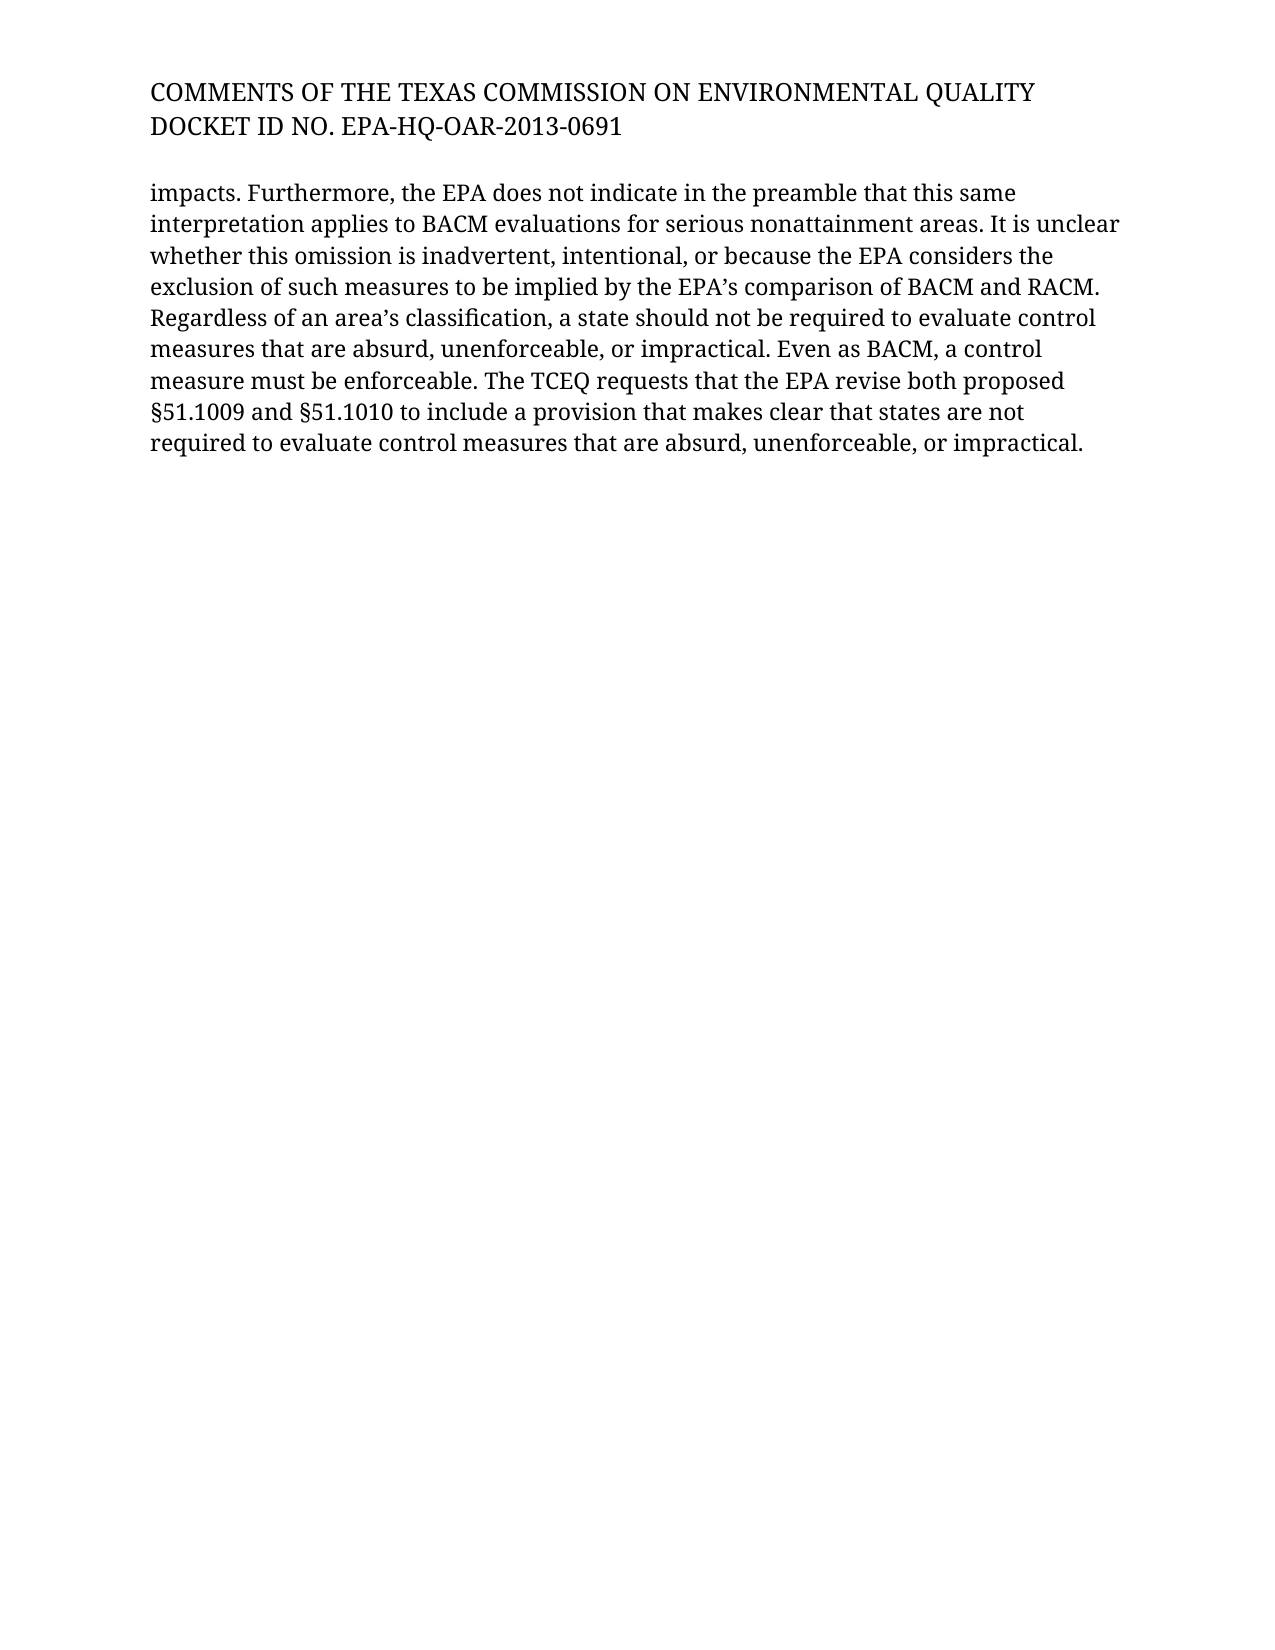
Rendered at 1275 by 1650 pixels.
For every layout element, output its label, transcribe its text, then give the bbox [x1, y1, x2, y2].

text The EPA’s interpretation in the preamble is consistent with prior EPA interpretations of RACM in the context of ozone control strategy analysis and the TCEQ agrees with this interpretation. However, the proposed rule provisions in §51.1009 and §51.1010 are not consistent with the EPA’s prior interpretation and the preamble for this proposal. Since the EPA is outlining in the proposed rule how control strategy evaluations must be performed, this exclusion regarding control measures that are absurd, unenforceable, or impractical should also be included in the rule as well. It is conceivable that a control measure might meet all criteria for technological and economic feasibility, yet the control measure might be unenforceable or could have severe adverse socioeconomic impacts. Furthermore, the EPA does not indicate in the preamble that this same interpretation applies to BACM evaluations for serious nonattainment areas. It is unclear whether this omission is inadvertent, intentional, or because the EPA considers the exclusion of such measures to be implied by the EPA’s comparison of BACM and RACM. Regardless of an area’s classification, a state should not be required to evaluate control measures that are absurd, unenforceable, or impractical. Even as BACM, a control measure must be enforceable. The TCEQ requests that the EPA revise both proposed §51.1009 and §51.1010 to include a provision that makes clear that states are not required to evaluate control measures that are absurd, unenforceable, or impractical. [150, 177, 1125, 458]
